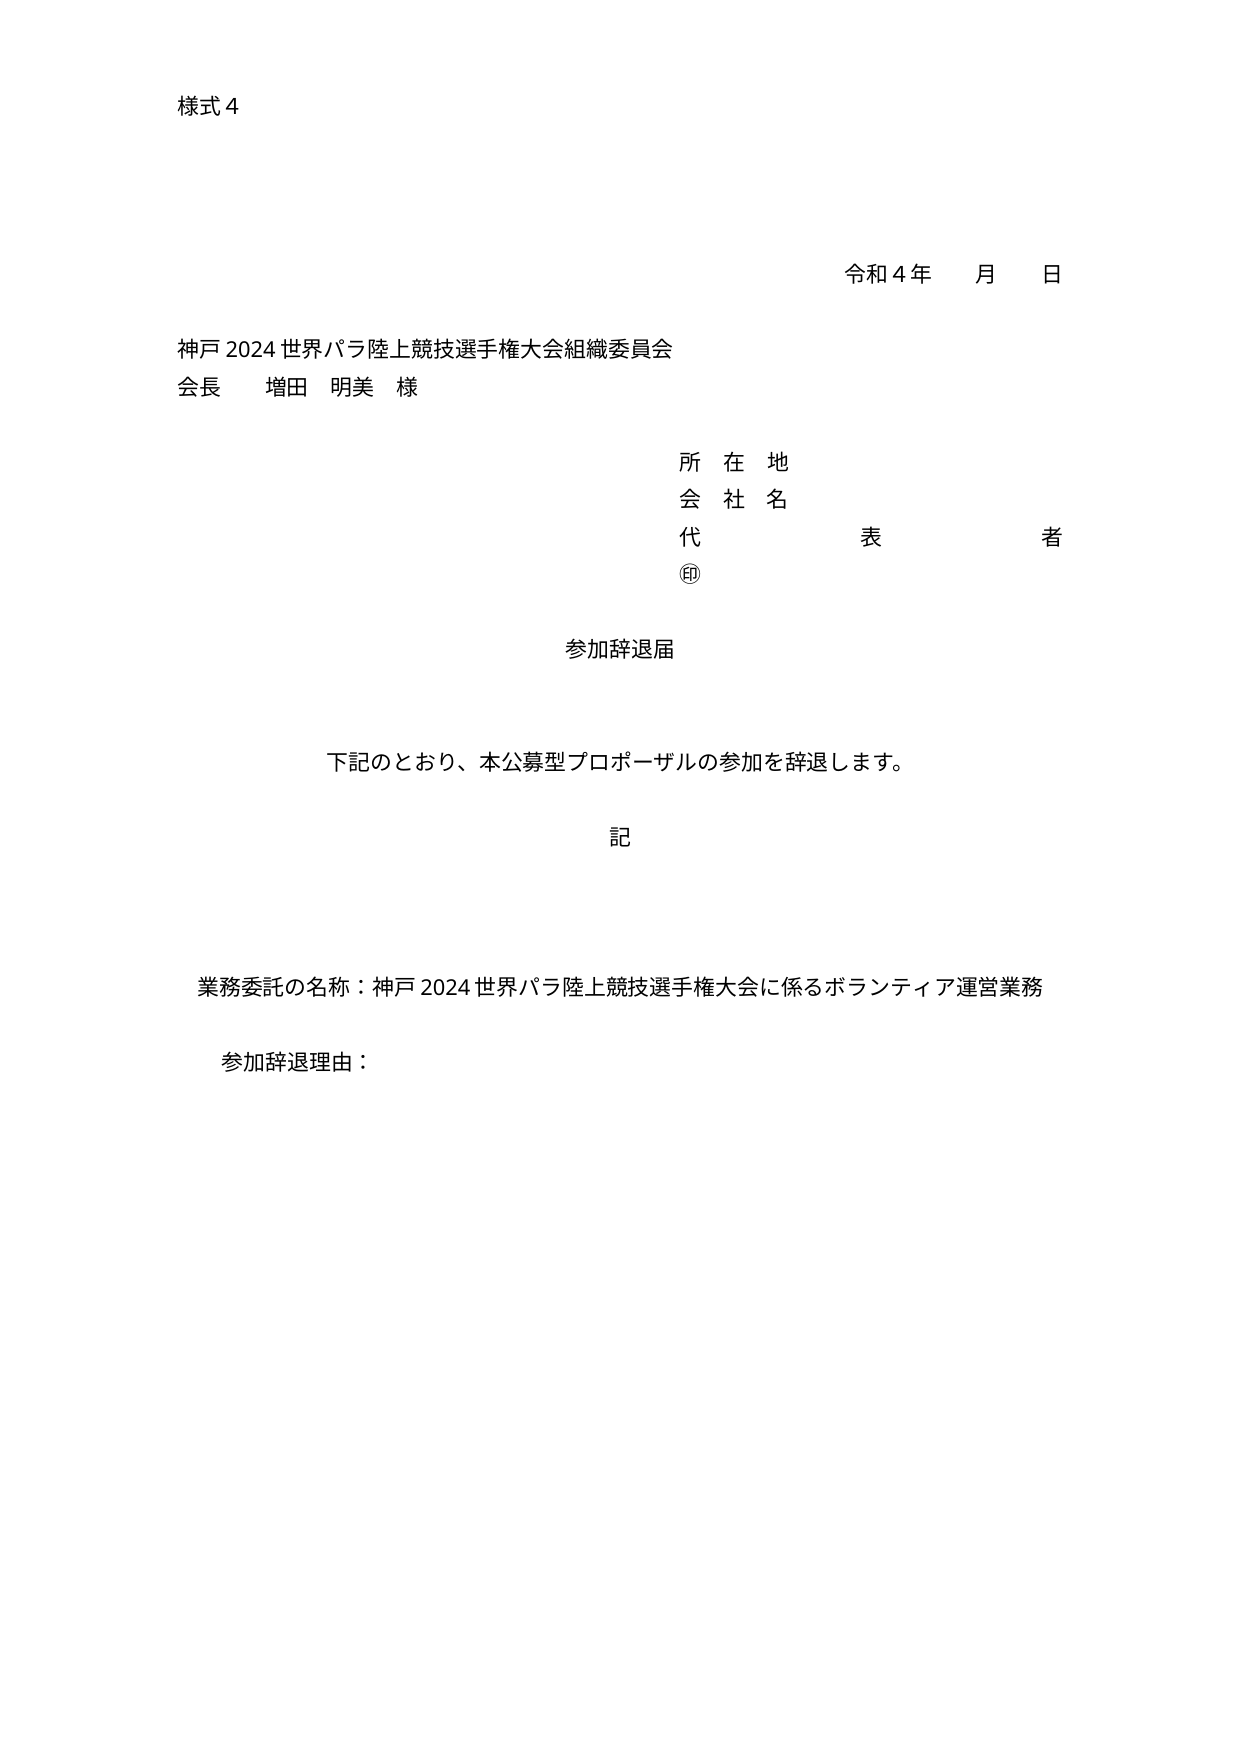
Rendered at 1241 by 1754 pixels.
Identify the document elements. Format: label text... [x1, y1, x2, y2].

text 令和４年 月 日 [177, 254, 1063, 292]
text 所 在 地 [679, 442, 1063, 479]
text 代 表 者 ㊞ [679, 517, 1063, 592]
subtitle 記 [177, 817, 1063, 854]
text 参加辞退届 [177, 629, 1063, 667]
text 参加辞退理由： [221, 1042, 1063, 1079]
text 業務委託の名称：神戸2024世界パラ陸上競技選手権大会に係るボランティア運営業務 [177, 967, 1063, 1004]
text 会 社 名 [679, 479, 1063, 517]
text 下記のとおり、本公募型プロポーザルの参加を辞退します。 [177, 742, 1063, 779]
text 神戸2024世界パラ陸上競技選手権大会組織委員会 [177, 329, 1063, 367]
text 会長 増田 明美 様 [177, 367, 1063, 404]
